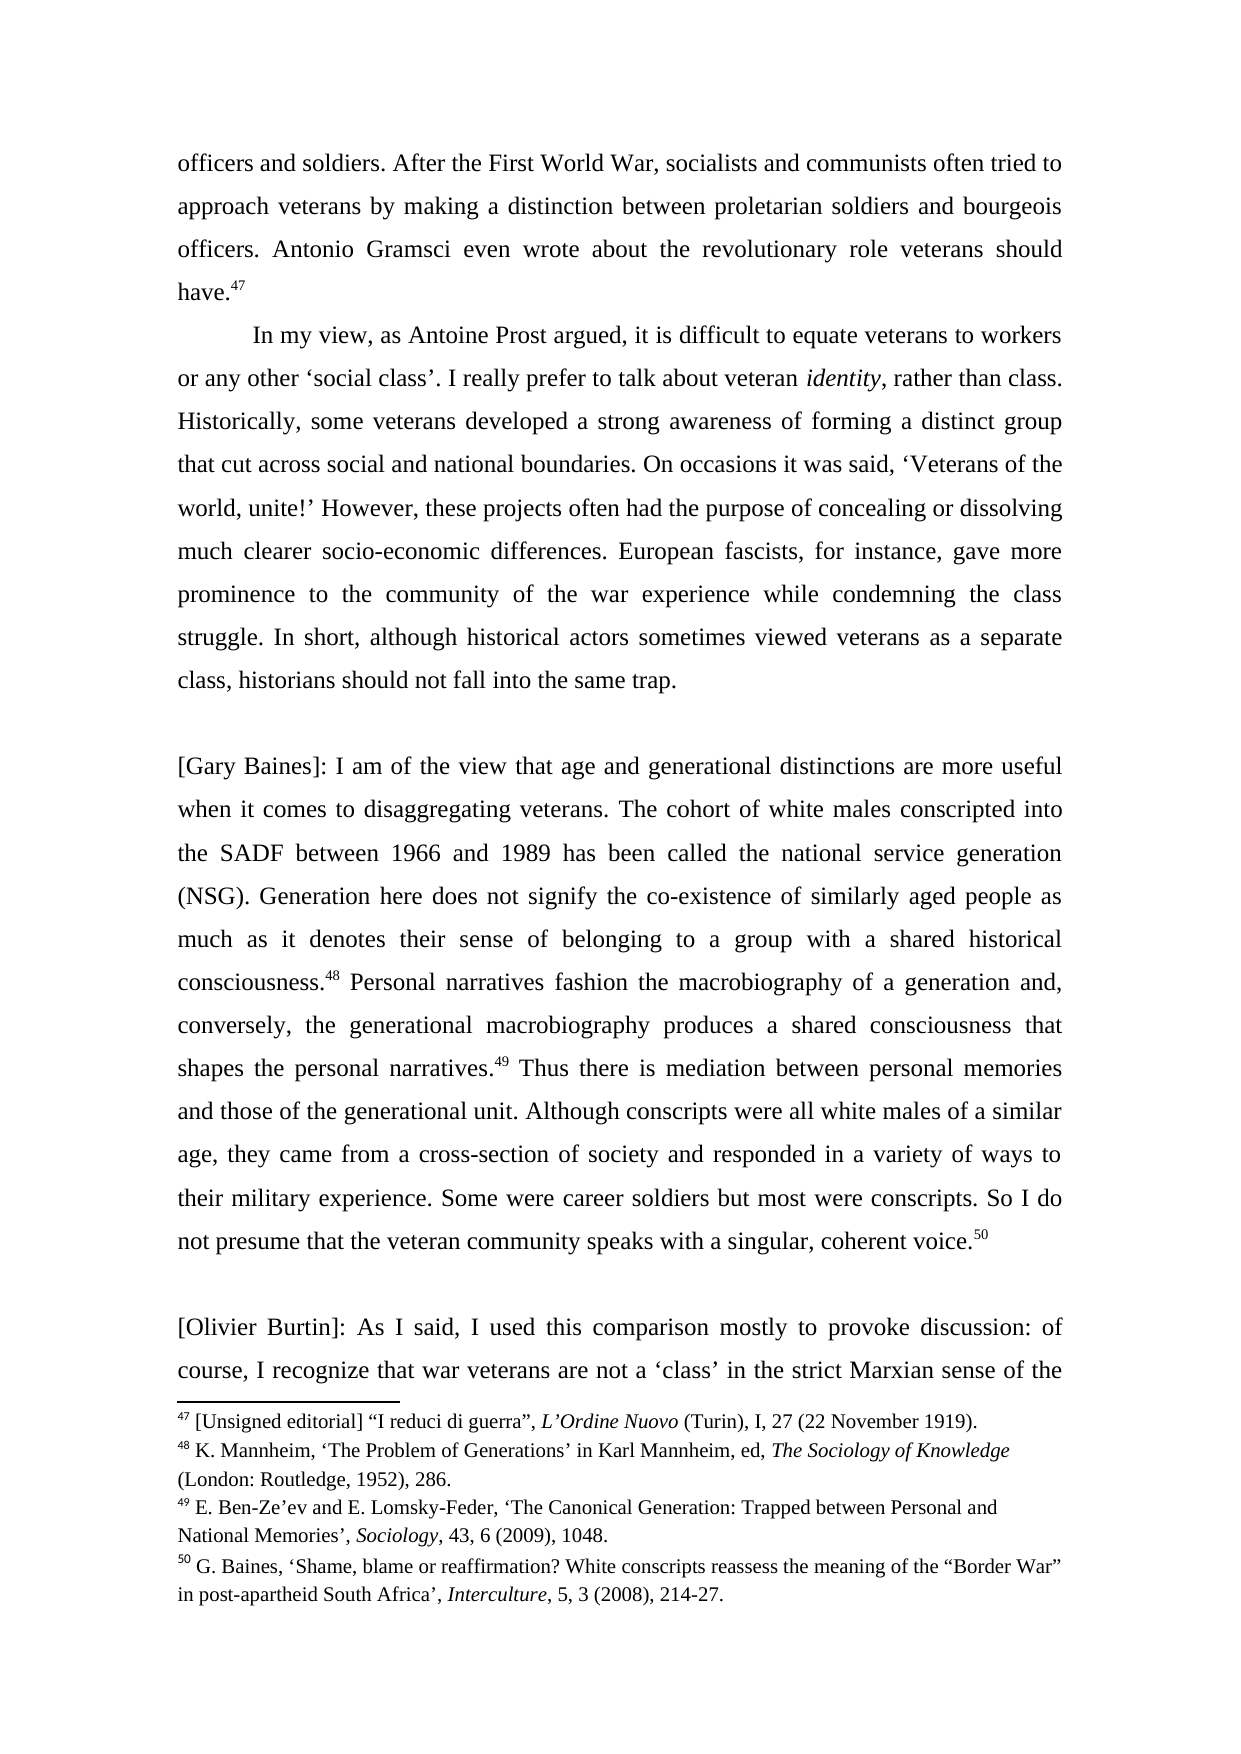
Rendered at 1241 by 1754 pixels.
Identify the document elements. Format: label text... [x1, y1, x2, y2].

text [177, 148, 1063, 306]
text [177, 1312, 1063, 1384]
text [Gary Baines]: I am of the view that age and generational distinctions are more useful when it comes to disaggregating veterans. The cohort of white males conscripted into the SADF between 1966 and 1989 has been called the national service generation (NSG). Generation here does not signify the co-existence of similarly aged people as much as it denotes their sense of belonging to a group with a shared historical consciousness. Personal narratives fashion the macrobiography of a generation and, conversely, the generational macrobiography produces a shared consciousness that shapes the personal narratives. Thus there is mediation between personal memories and those of the generational unit. Although conscripts were all white males of a similar age, they came from a cross-section of society and responded in a variety of ways to their military experience. Some were career soldiers but most were conscripts. So I do not presume that the veteran community speaks with a singular, coherent voice. [177, 751, 1063, 1254]
text In my view, as Antoine Prost argued, it is difficult to equate veterans to workers or any other ‘social class’. I really prefer to talk about veteran identity, rather than class. Historically, some veterans developed a strong awareness of forming a distinct group that cut across social and national boundaries. On occasions it was said, ‘Veterans of the world, unite!’ However, these projects often had the purpose of concealing or dissolving much clearer socio-economic differences. European fascists, for instance, gave more prominence to the community of the war experience while condemning the class struggle. In short, although historical actors sometimes viewed veterans as a separate class, historians should not fall into the same trap. [177, 320, 1063, 694]
